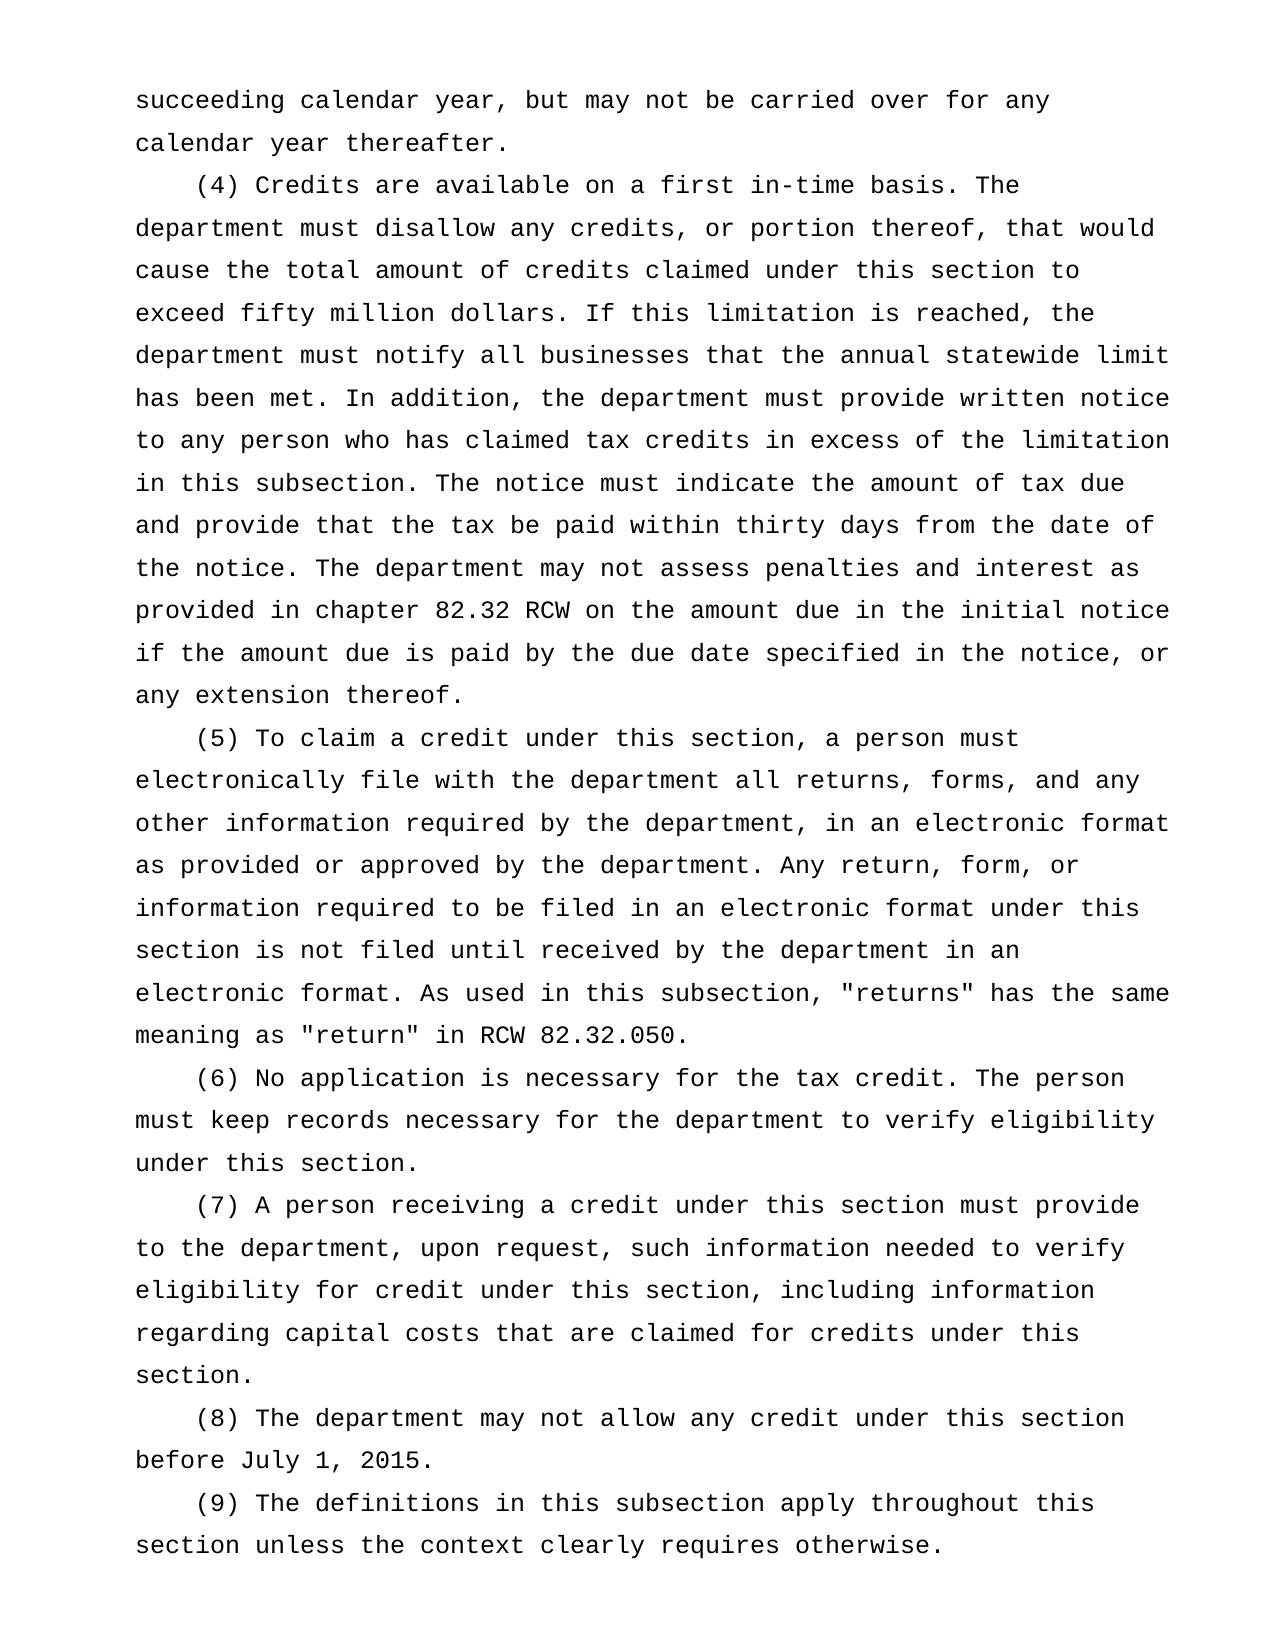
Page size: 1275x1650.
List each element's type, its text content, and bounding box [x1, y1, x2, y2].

text (5) To claim a credit under this section, a person must electronically file with the department all returns, forms, and any other information required by the department, in an electronic format as provided or approved by the department. Any return, form, or information required to be filed in an electronic format under this section is not filed until received by the department in an electronic format. As used in this subsection, "returns" has the same meaning as "return" in RCW 82.32.050. [135, 712, 1170, 1052]
text (9) The definitions in this subsection apply throughout this section unless the context clearly requires otherwise. [135, 1477, 1170, 1562]
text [135, 75, 1170, 160]
text (8) The department may not allow any credit under this section before July 1, 2015. [135, 1392, 1170, 1477]
text (6) No application is necessary for the tax credit. The person must keep records necessary for the department to verify eligibility under this section. [135, 1052, 1170, 1180]
text (4) Credits are available on a first in-time basis. The department must disallow any credits, or portion thereof, that would cause the total amount of credits claimed under this section to exceed fifty million dollars. If this limitation is reached, the department must notify all businesses that the annual statewide limit has been met. In addition, the department must provide written notice to any person who has claimed tax credits in excess of the limitation in this subsection. The notice must indicate the amount of tax due and provide that the tax be paid within thirty days from the date of the notice. The department may not assess penalties and interest as provided in chapter 82.32 RCW on the amount due in the initial notice if the amount due is paid by the due date specified in the notice, or any extension thereof. [135, 160, 1170, 712]
text (7) A person receiving a credit under this section must provide to the department, upon request, such information needed to verify eligibility for credit under this section, including information regarding capital costs that are claimed for credits under this section. [135, 1180, 1170, 1392]
